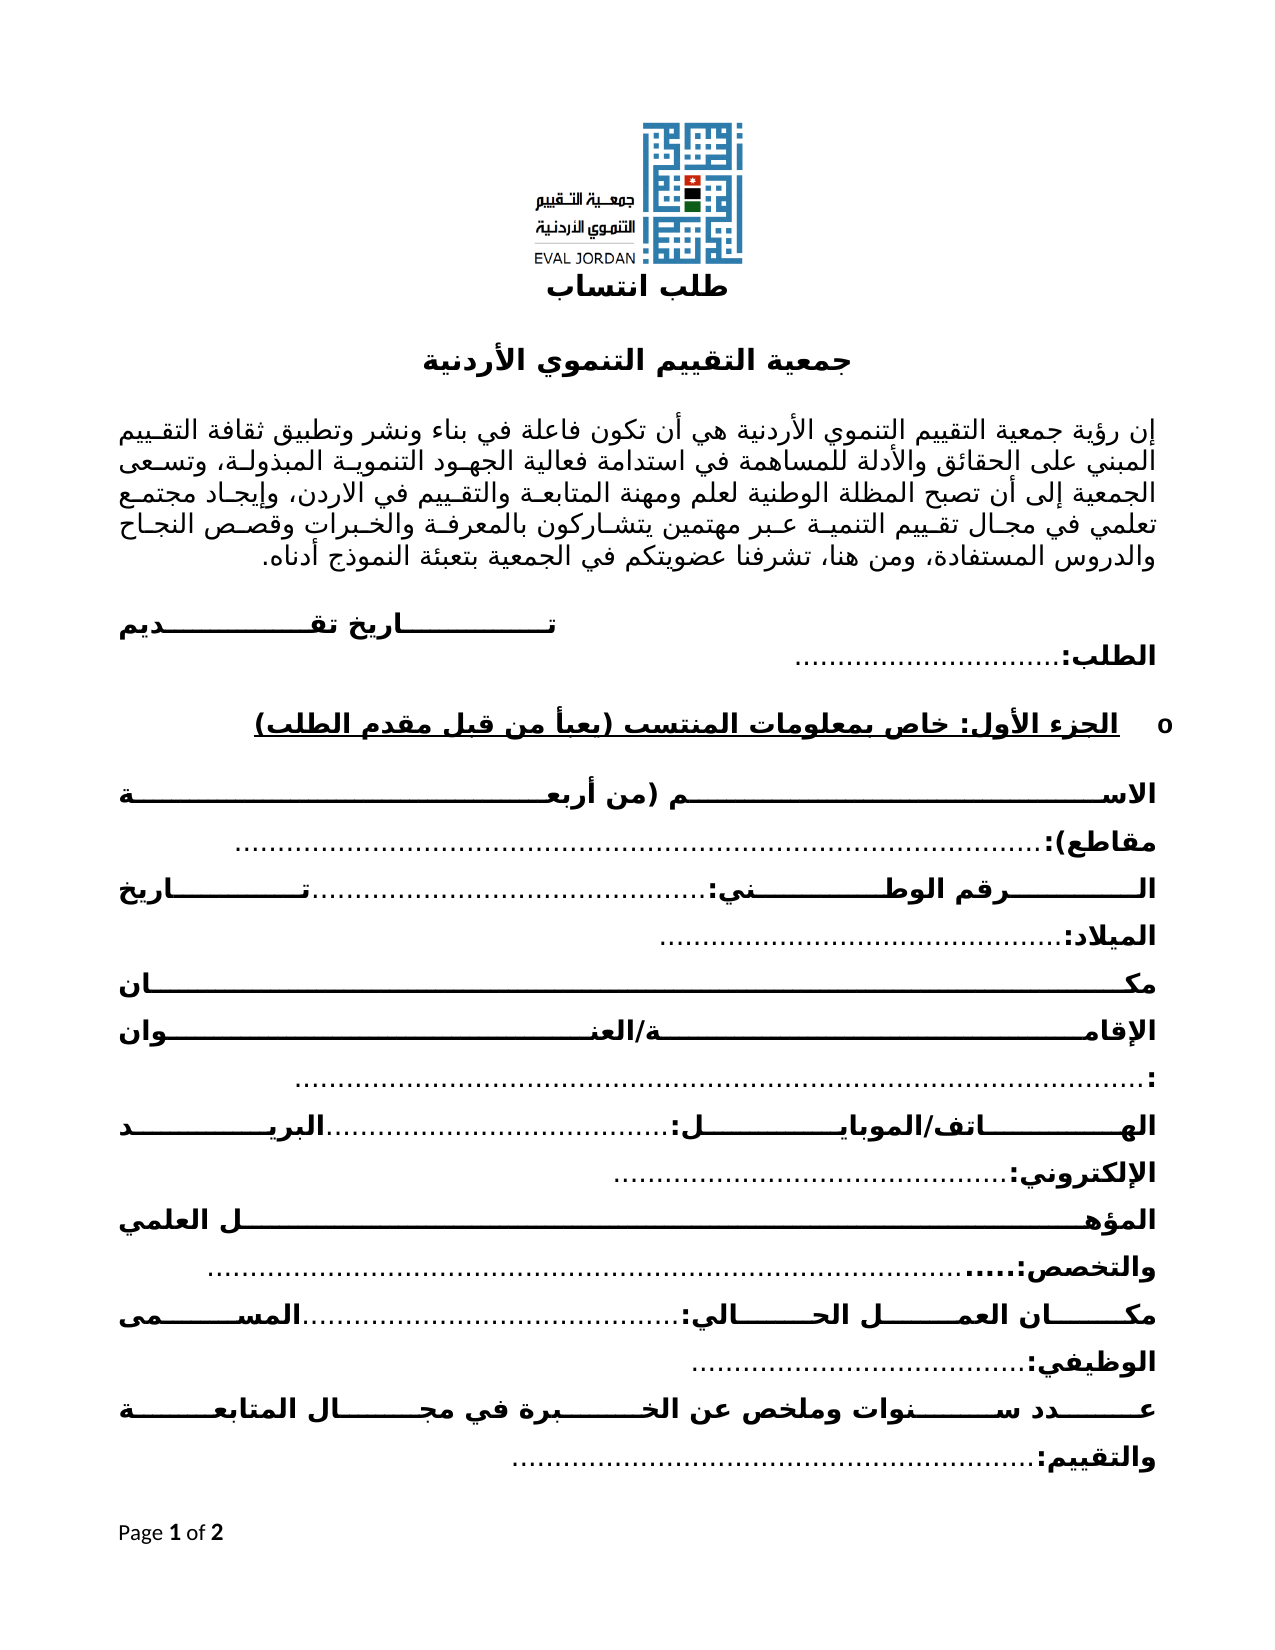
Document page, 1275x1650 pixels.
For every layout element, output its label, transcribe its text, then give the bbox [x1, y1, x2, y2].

text المؤهل العلمي والتخصص:............................................................................................. [118, 1204, 1157, 1283]
text طلب انتساب [118, 269, 1157, 303]
text جمعية التقييم التنموي الأردنية [118, 343, 1157, 377]
text الهاتف/الموبايل:........................................البريد الإلكتروني:.............................................. [118, 1110, 1157, 1189]
text إن رؤية جمعية التقييم التنموي الأردنية هي أن تكون فاعلة في بناء ونشر وتطبيق ثقافة التقييم المبني على الحقائق والأدلة للمساهمة في استدامة فعالية الجهود التنموية المبذولة، وتسعى الجمعية إلى أن تصبح المظلة الوطنية لعلم ومهنة المتابعة والتقييم في الاردن، وإيجاد مجتمع تعلمي في مجال تقييم التنمية عبر مهتمين يتشاركون بالمعرفة والخبرات وقصص النجاح والدروس المستفادة، ومن هنا، تشرفنا عضويتكم في الجمعية بتعبئة النموذج أدناه. [118, 414, 1157, 572]
text تاريخ تقديم الطلب:............................... [118, 609, 1157, 672]
text الرقم الوطني:..............................................تاريخ الميلاد:............................................... [118, 873, 1157, 952]
list الجزء الأول: خاص بمعلومات المنتسب (يعبأ من قبل مقدم الطلب) [118, 709, 1157, 742]
text عدد سنوات وملخص عن الخبرة في مجال المتابعة والتقييم:............................................................. [118, 1393, 1157, 1472]
picture [528, 118, 747, 270]
text مكان الإقامة/العنوان:................................................................................................... [118, 968, 1157, 1094]
text مكان العمل الحالي:............................................المسمى الوظيفي:....................................... [118, 1299, 1157, 1378]
text الاسم (من أربعة مقاطع):.............................................................................................. [118, 779, 1157, 858]
